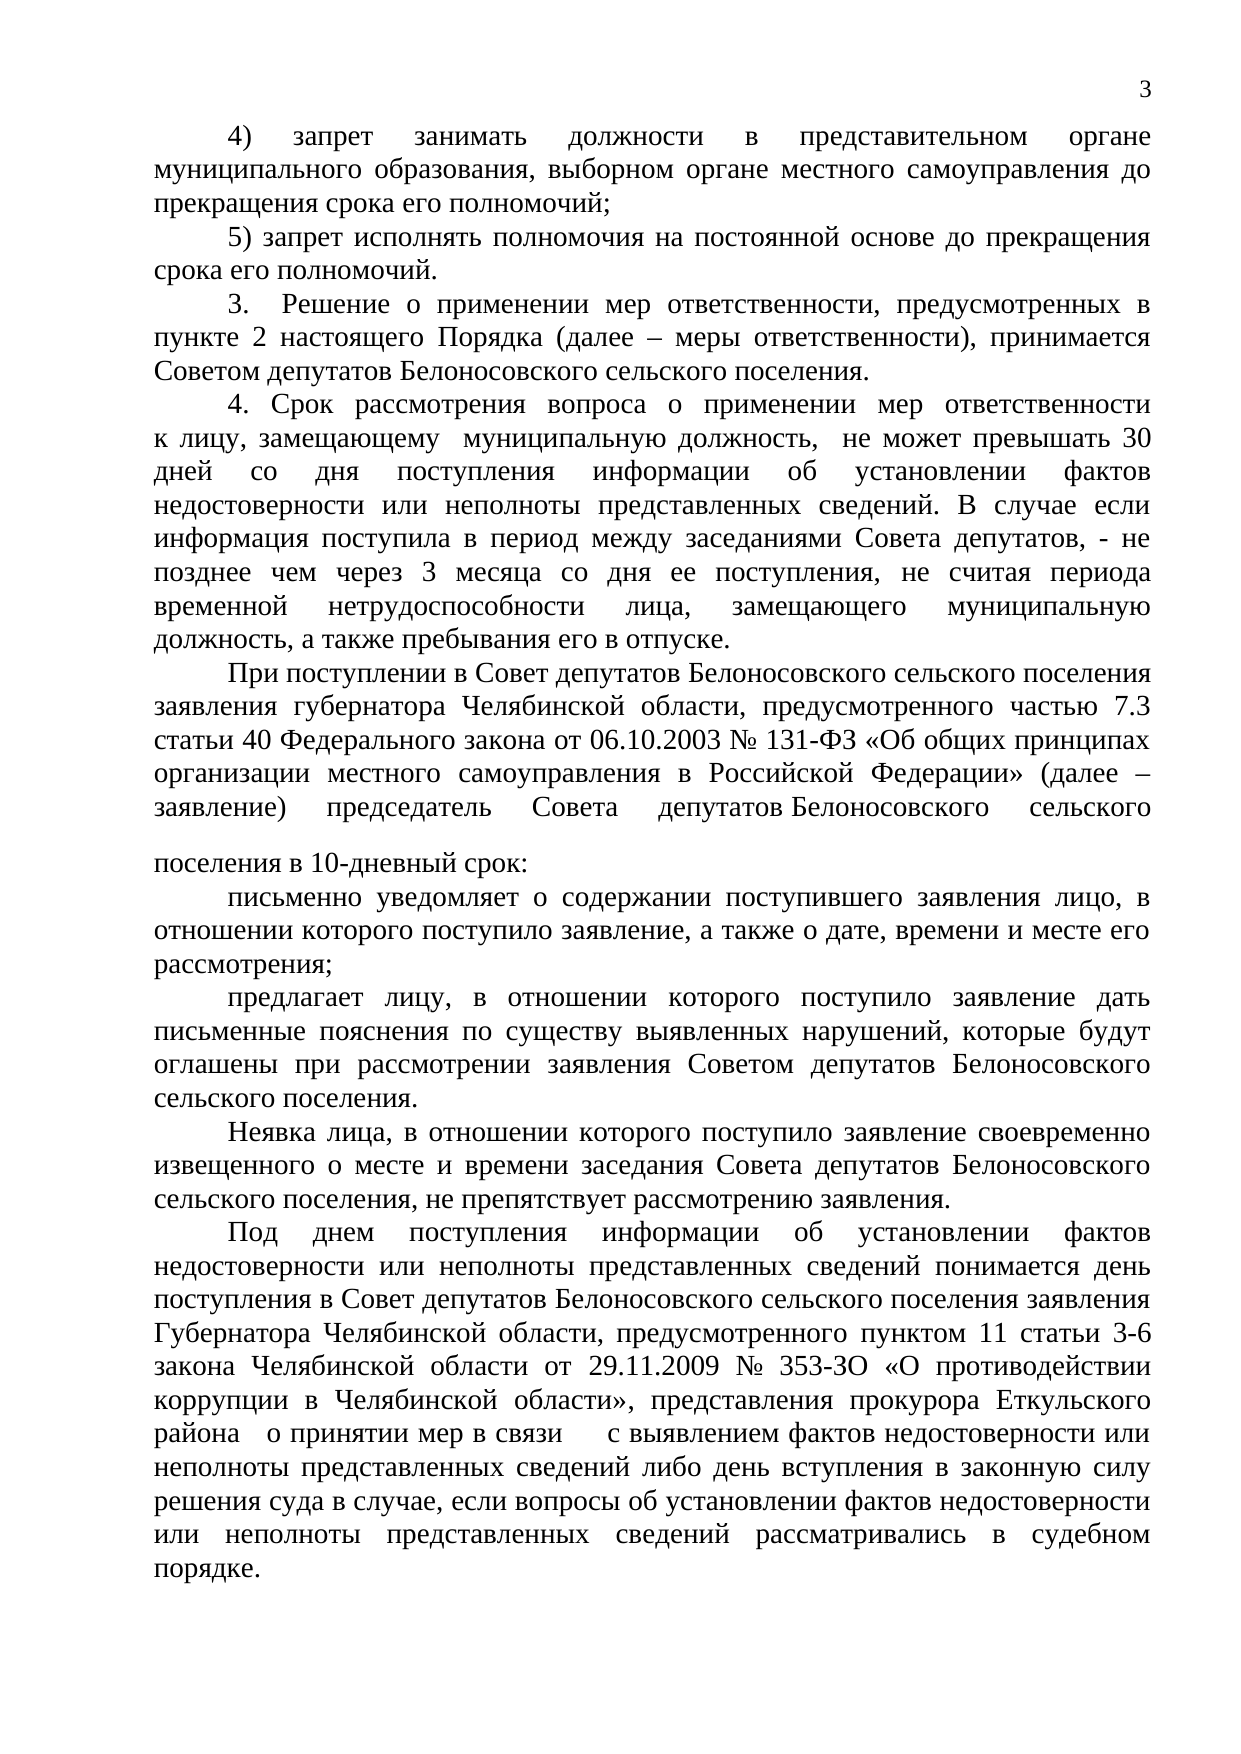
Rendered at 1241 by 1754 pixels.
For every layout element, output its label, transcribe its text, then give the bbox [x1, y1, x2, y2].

text 4) запрет занимать должности в представительном органе муниципального образования, выборном органе местного самоуправления до прекращения срока его полномочий; [153, 118, 1152, 219]
text Неявка лица, в отношении которого поступило заявление своевременно извещенного о месте и времени заседания Совета депутатов Белоносовского сельского поселения, не препятствует рассмотрению заявления. [153, 1114, 1152, 1214]
text 5) запрет исполнять полномочия на постоянной основе до прекращения срока его полномочий. [153, 219, 1152, 286]
text 4. Срок рассмотрения вопроса о применении мер ответственности к лицу, замещающему муниципальную должность, не может превышать 30 дней со дня поступления информации об установлении фактов недостоверности или неполноты представленных сведений. В случае если информация поступила в период между заседаниями Совета депутатов, - не позднее чем через 3 месяца со дня ее поступления, не считая периода временной нетрудоспособности лица, замещающего муниципальную должность, а также пребывания его в отпуске. [153, 386, 1152, 655]
text 3. Решение о применении мер ответственности, предусмотренных в пункте 2 настоящего Порядка (далее – меры ответственности), принимается Советом депутатов Белоносовского сельского поселения. [153, 286, 1152, 386]
text Под днем поступления информации об установлении фактов недостоверности или неполноты представленных сведений понимается день поступления в Совет депутатов Белоносовского сельского поселения заявления Губернатора Челябинской области, предусмотренного пунктом 11 статьи 3-6 закона Челябинской области от 29.11.2009 № 353-ЗО «О противодействии коррупции в Челябинской области», представления прокурора Еткульского района о принятии мер в связи с выявлением фактов недостоверности или неполноты представленных сведений либо день вступления в законную силу решения суда в случае, если вопросы об установлении фактов недостоверности или неполноты представленных сведений рассматривались в судебном порядке. [153, 1214, 1152, 1583]
text предлагает лицу, в отношении которого поступило заявление дать письменные пояснения по существу выявленных нарушений, которые будут оглашены при рассмотрении заявления Советом депутатов Белоносовского сельского поселения. [153, 979, 1152, 1114]
text При поступлении в Совет депутатов Белоносовского сельского поселения заявления губернатора Челябинской области, предусмотренного частью 7.3 статьи 40 Федерального закона от 06.10.2003 № 131-ФЗ «Об общих принципах организации местного самоуправления в Российской Федерации» (далее – заявление) председатель Совета депутатов Белоносовского сельского поселения в 10-дневный срок: [153, 655, 1152, 879]
text письменно уведомляет о содержании поступившего заявления лицо, в отношении которого поступило заявление, а также о дате, времени и месте его рассмотрения; [153, 879, 1152, 979]
